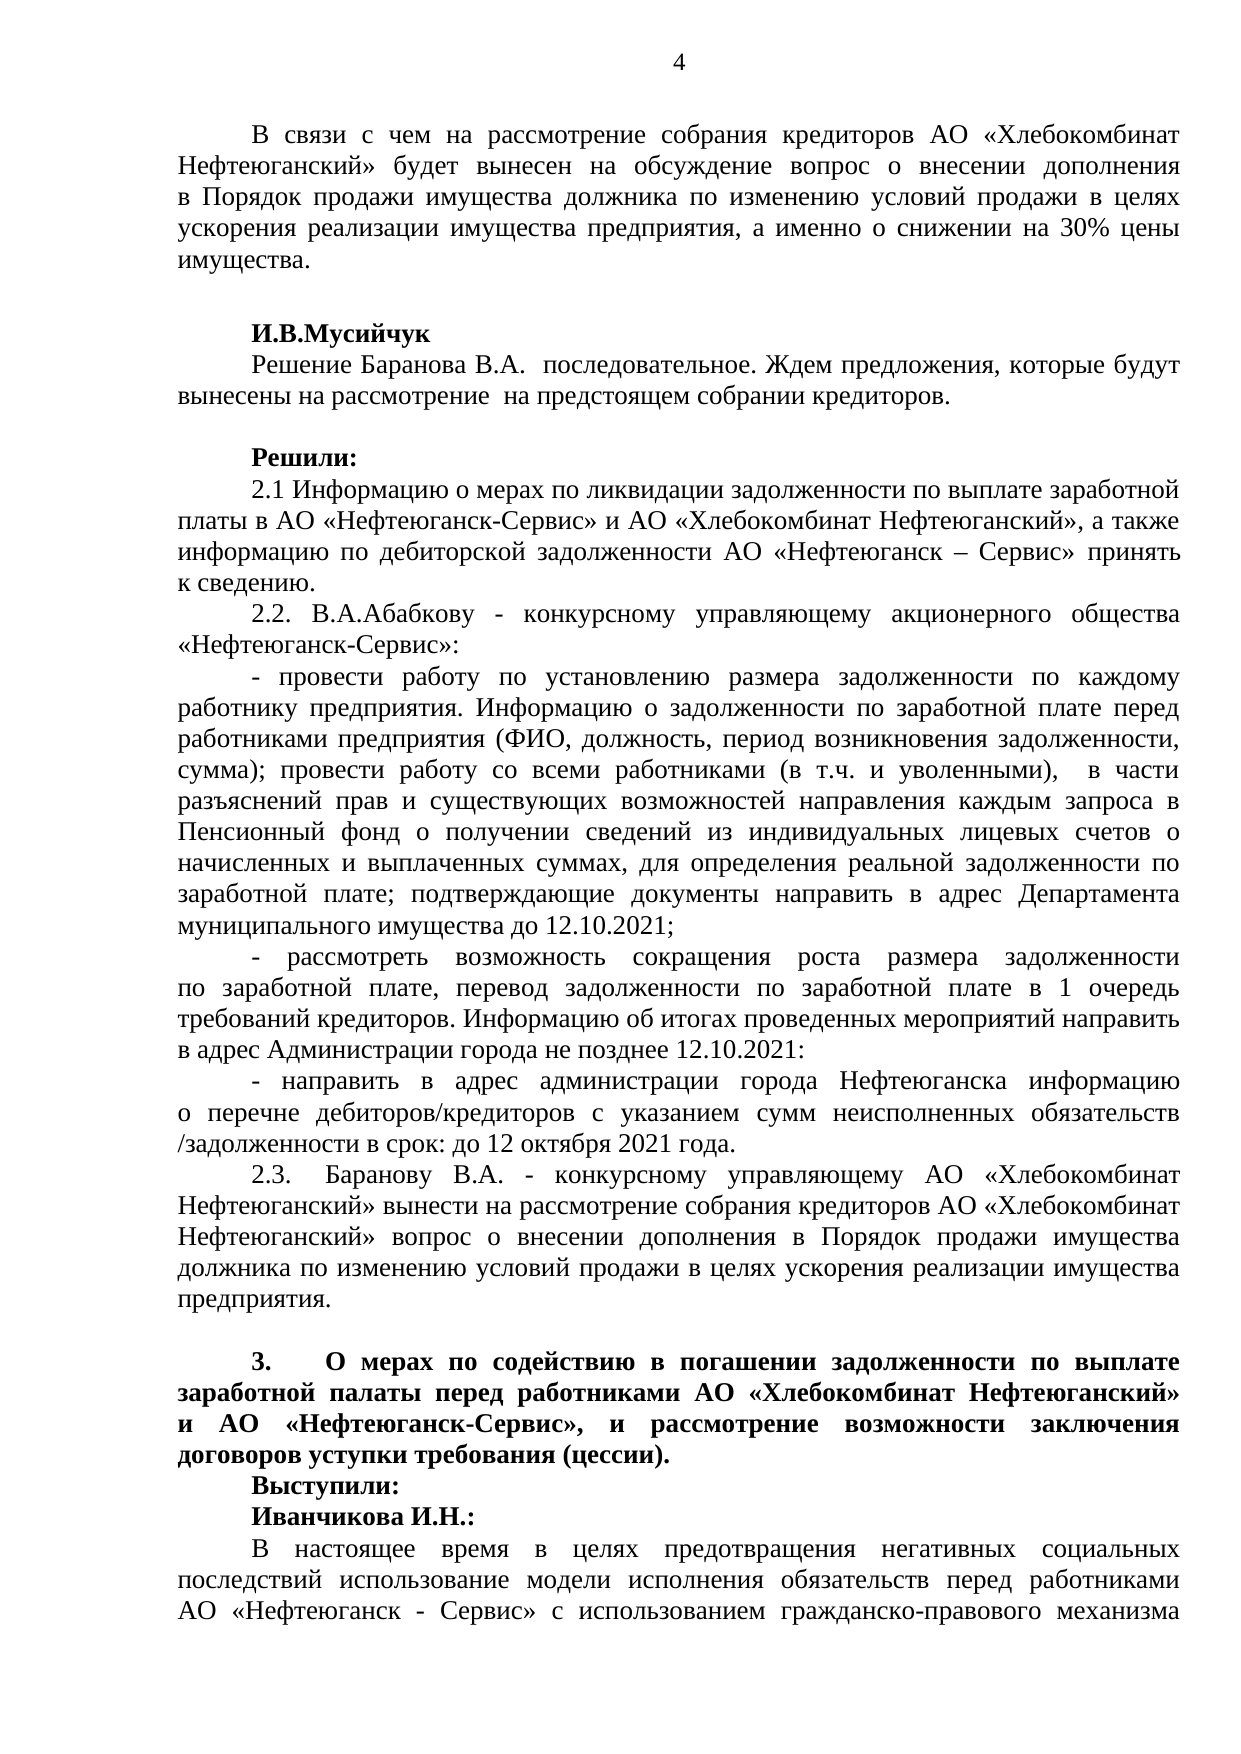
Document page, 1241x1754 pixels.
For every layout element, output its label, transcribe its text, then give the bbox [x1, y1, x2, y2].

text - провести работу по установлению размера задолженности по каждому работнику предприятия. Информацию о задолженности по заработной плате перед работниками предприятия (ФИО, должность, период возникновения задолженности, сумма); провести работу со всеми работниками (в т.ч. и уволенными), в части разъяснений прав и существующих возможностей направления каждым запроса в Пенсионный фонд о получении сведений из индивидуальных лицевых счетов о начисленных и выплаченных суммах, для определения реальной задолженности по заработной плате; подтверждающие документы направить в адрес Департамента муниципального имущества до 12.10.2021; [177, 659, 1181, 940]
text 2.3. Баранову В.А. - конкурсному управляющему АО «Хлебокомбинат Нефтеюганский» вынести на рассмотрение собрания кредиторов АО «Хлебокомбинат Нефтеюганский» вопрос о внесении дополнения в Порядок продажи имущества должника по изменению условий продажи в целях ускорения реализации имущества предприятия. [177, 1158, 1181, 1314]
text 2.2. В.А.Абабкову - конкурсному управляющему акционерного общества «Нефтеюганск-Сервис»: [177, 597, 1181, 659]
text Решили: [177, 442, 1181, 473]
list О мерах по содействию в погашении задолженности по выплате заработной палаты перед работниками АО «Хлебокомбинат Нефтеюганский» и АО «Нефтеюганск-Сервис», и рассмотрение возможности заключения договоров уступки требования (цессии). [177, 1345, 1181, 1469]
text Иванчикова И.Н.: [251, 1501, 1181, 1532]
text Выступили: [251, 1469, 1181, 1501]
text 2.1 Информацию о мерах по ликвидации задолженности по выплате заработной платы в АО «Нефтеюганск-Сервис» и АО «Хлебокомбинат Нефтеюганский», а также информацию по дебиторской задолженности АО «Нефтеюганск – Сервис» принять к сведению. [177, 473, 1181, 597]
text В связи с чем на рассмотрение собрания кредиторов АО «Хлебокомбинат Нефтеюганский» будет вынесен на обсуждение вопрос о внесении дополнения в Порядок продажи имущества должника по изменению условий продажи в целях ускорения реализации имущества предприятия, а именно о снижении на 30% цены имущества. [177, 118, 1181, 274]
text Решение Баранова В.А. последовательное. Ждем предложения, которые будут вынесены на рассмотрение на предстоящем собрании кредиторов. [177, 348, 1181, 410]
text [177, 1532, 1181, 1625]
text - рассмотреть возможность сокращения роста размера задолженности по заработной плате, перевод задолженности по заработной плате в 1 очередь требований кредиторов. Информацию об итогах проведенных мероприятий направить в адрес Администрации города не позднее 12.10.2021: [177, 940, 1181, 1064]
list И.В.Мусийчук [177, 317, 1181, 348]
text - направить в адрес администрации города Нефтеюганска информацию о перечне дебиторов/кредиторов с указанием сумм неисполненных обязательств /задолженности в срок: до 12 октября 2021 года. [177, 1064, 1181, 1158]
